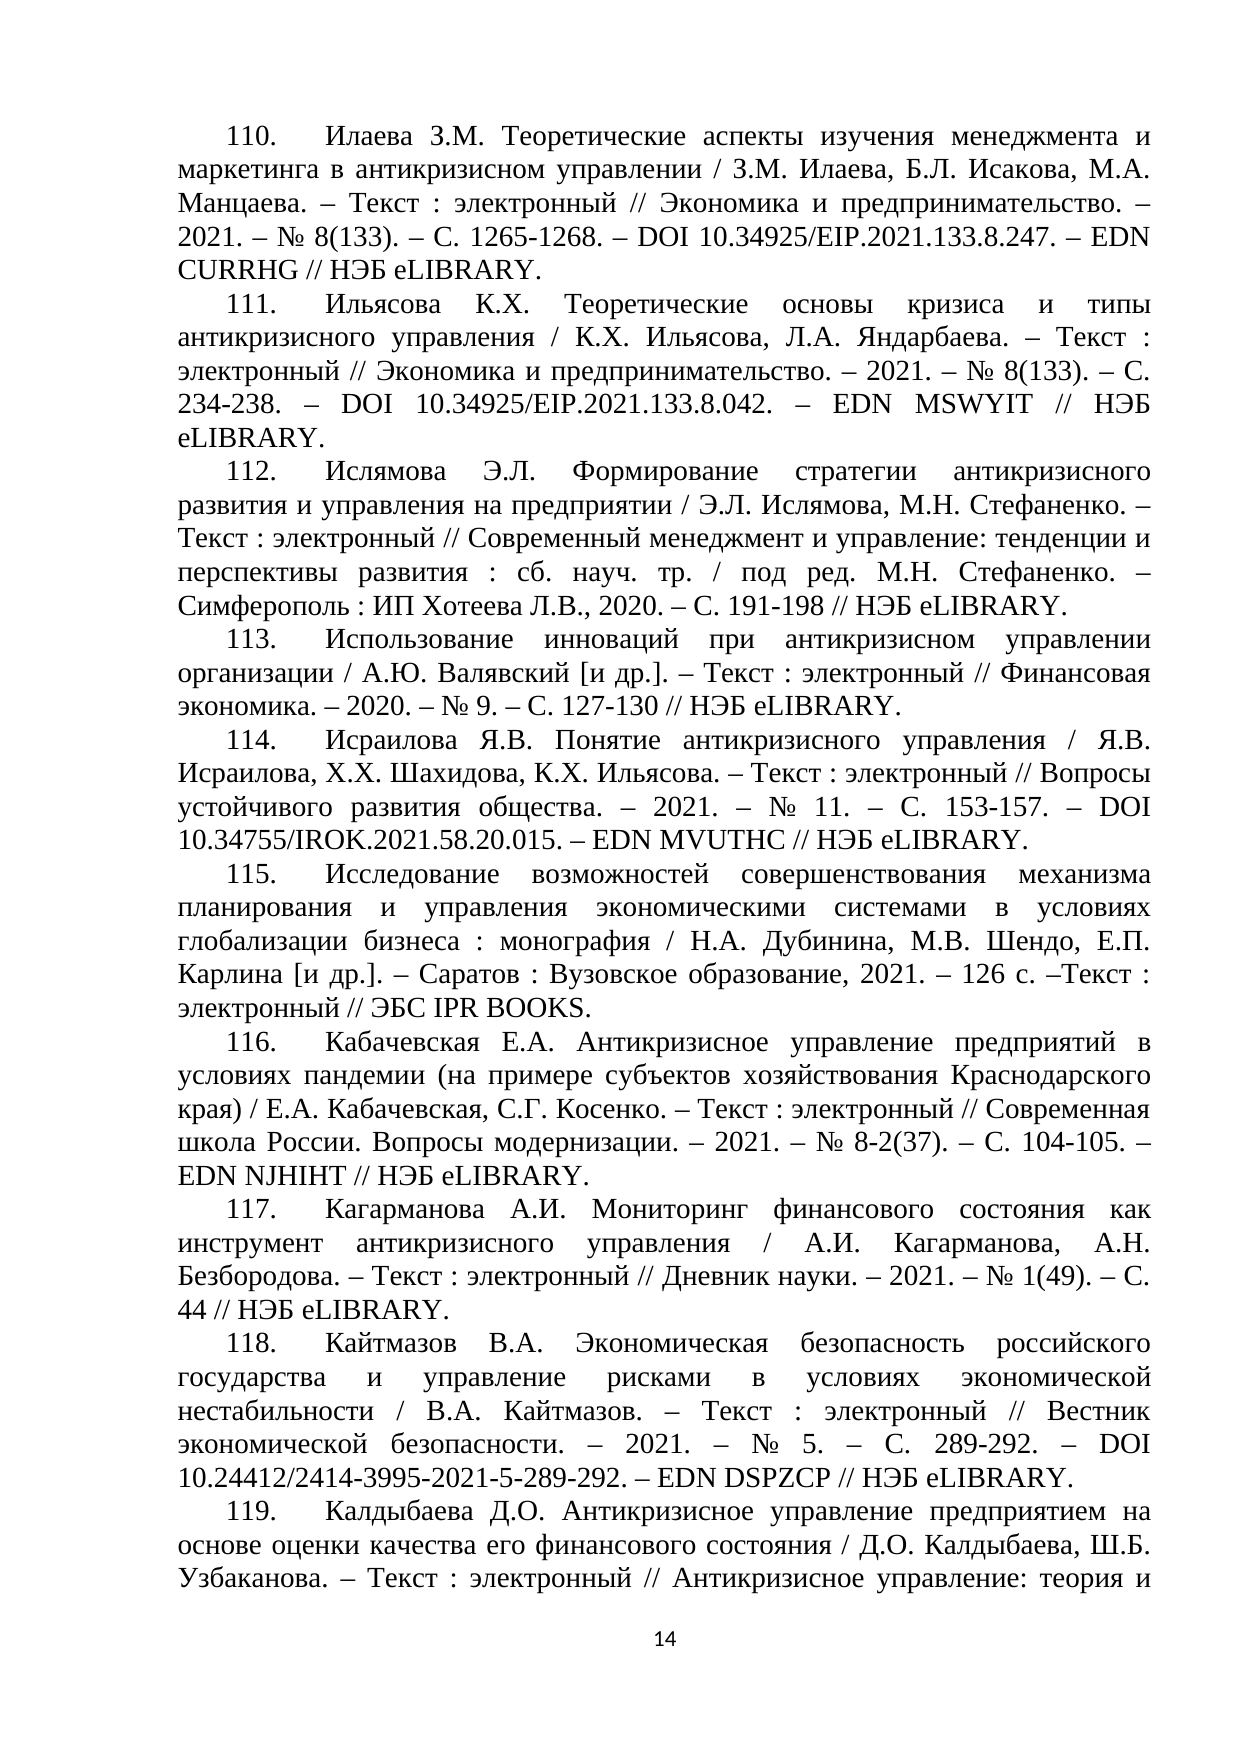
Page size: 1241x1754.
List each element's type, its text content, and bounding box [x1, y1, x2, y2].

list Кагарманова А.И. Мониторинг финансового состояния как инструмент антикризисного управления / А.И. Кагарманова, А.Н. Безбородова. – Текст : электронный // Дневник науки. – 2021. – № 1(49). – С. 44 // НЭБ eLIBRARY. [177, 1191, 1152, 1326]
list Использование инноваций при антикризисном управлении организации / А.Ю. Валявский [и др.]. – Текст : электронный // Финансовая экономика. – 2020. – № 9. – С. 127-130 // НЭБ eLIBRARY. [177, 621, 1152, 722]
list Исследование возможностей совершенствования механизма планирования и управления экономическими системами в условиях глобализации бизнеса : монография / Н.А. Дубинина, М.В. Шендо, Е.П. Карлина [и др.]. – Саратов : Вузовское образование, 2021. – 126 c. –Текст : электронный // ЭБС IPR BOOKS. [177, 856, 1152, 1024]
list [177, 1493, 1152, 1594]
list Ислямова Э.Л. Формирование стратегии антикризисного развития и управления на предприятии / Э.Л. Ислямова, М.Н. Стефаненко. – Текст : электронный // Современный менеджмент и управление: тенденции и перспективы развития : сб. науч. тр. / под ред. М.Н. Стефаненко. – Симферополь : ИП Хотеева Л.В., 2020. – С. 191-198 // НЭБ eLIBRARY. [177, 453, 1152, 621]
list Ильясова К.Х. Теоретические основы кризиса и типы антикризисного управления / К.Х. Ильясова, Л.А. Яндарбаева. – Текст : электронный // Экономика и предпринимательство. – 2021. – № 8(133). – С. 234-238. – DOI 10.34925/EIP.2021.133.8.042. – EDN MSWYIT // НЭБ eLIBRARY. [177, 286, 1152, 453]
list Илаева З.М. Теоретические аспекты изучения менеджмента и маркетинга в антикризисном управлении / З.М. Илаева, Б.Л. Исакова, М.А. Манцаева. – Текст : электронный // Экономика и предпринимательство. – 2021. – № 8(133). – С. 1265-1268. – DOI 10.34925/EIP.2021.133.8.247. – EDN CURRHG // НЭБ eLIBRARY. [177, 118, 1152, 286]
list Кайтмазов В.А. Экономическая безопасность российского государства и управление рисками в условиях экономической нестабильности / В.А. Кайтмазов. – Текст : электронный // Вестник экономической безопасности. – 2021. – № 5. – С. 289-292. – DOI 10.24412/2414-3995-2021-5-289-292. – EDN DSPZCP // НЭБ eLIBRARY. [177, 1326, 1152, 1493]
list Кабачевская Е.А. Антикризисное управление предприятий в условиях пандемии (на примере субъектов хозяйствования Краснодарского края) / Е.А. Кабачевская, С.Г. Косенко. – Текст : электронный // Современная школа России. Вопросы модернизации. – 2021. – № 8-2(37). – С. 104-105. – EDN NJHIHT // НЭБ eLIBRARY. [177, 1024, 1152, 1191]
list Исраилова Я.В. Понятие антикризисного управления / Я.В. Исраилова, Х.Х. Шахидова, К.Х. Ильясова. – Текст : электронный // Вопросы устойчивого развития общества. – 2021. – № 11. – С. 153-157. – DOI 10.34755/IROK.2021.58.20.015. – EDN MVUTHC // НЭБ eLIBRARY. [177, 722, 1152, 856]
